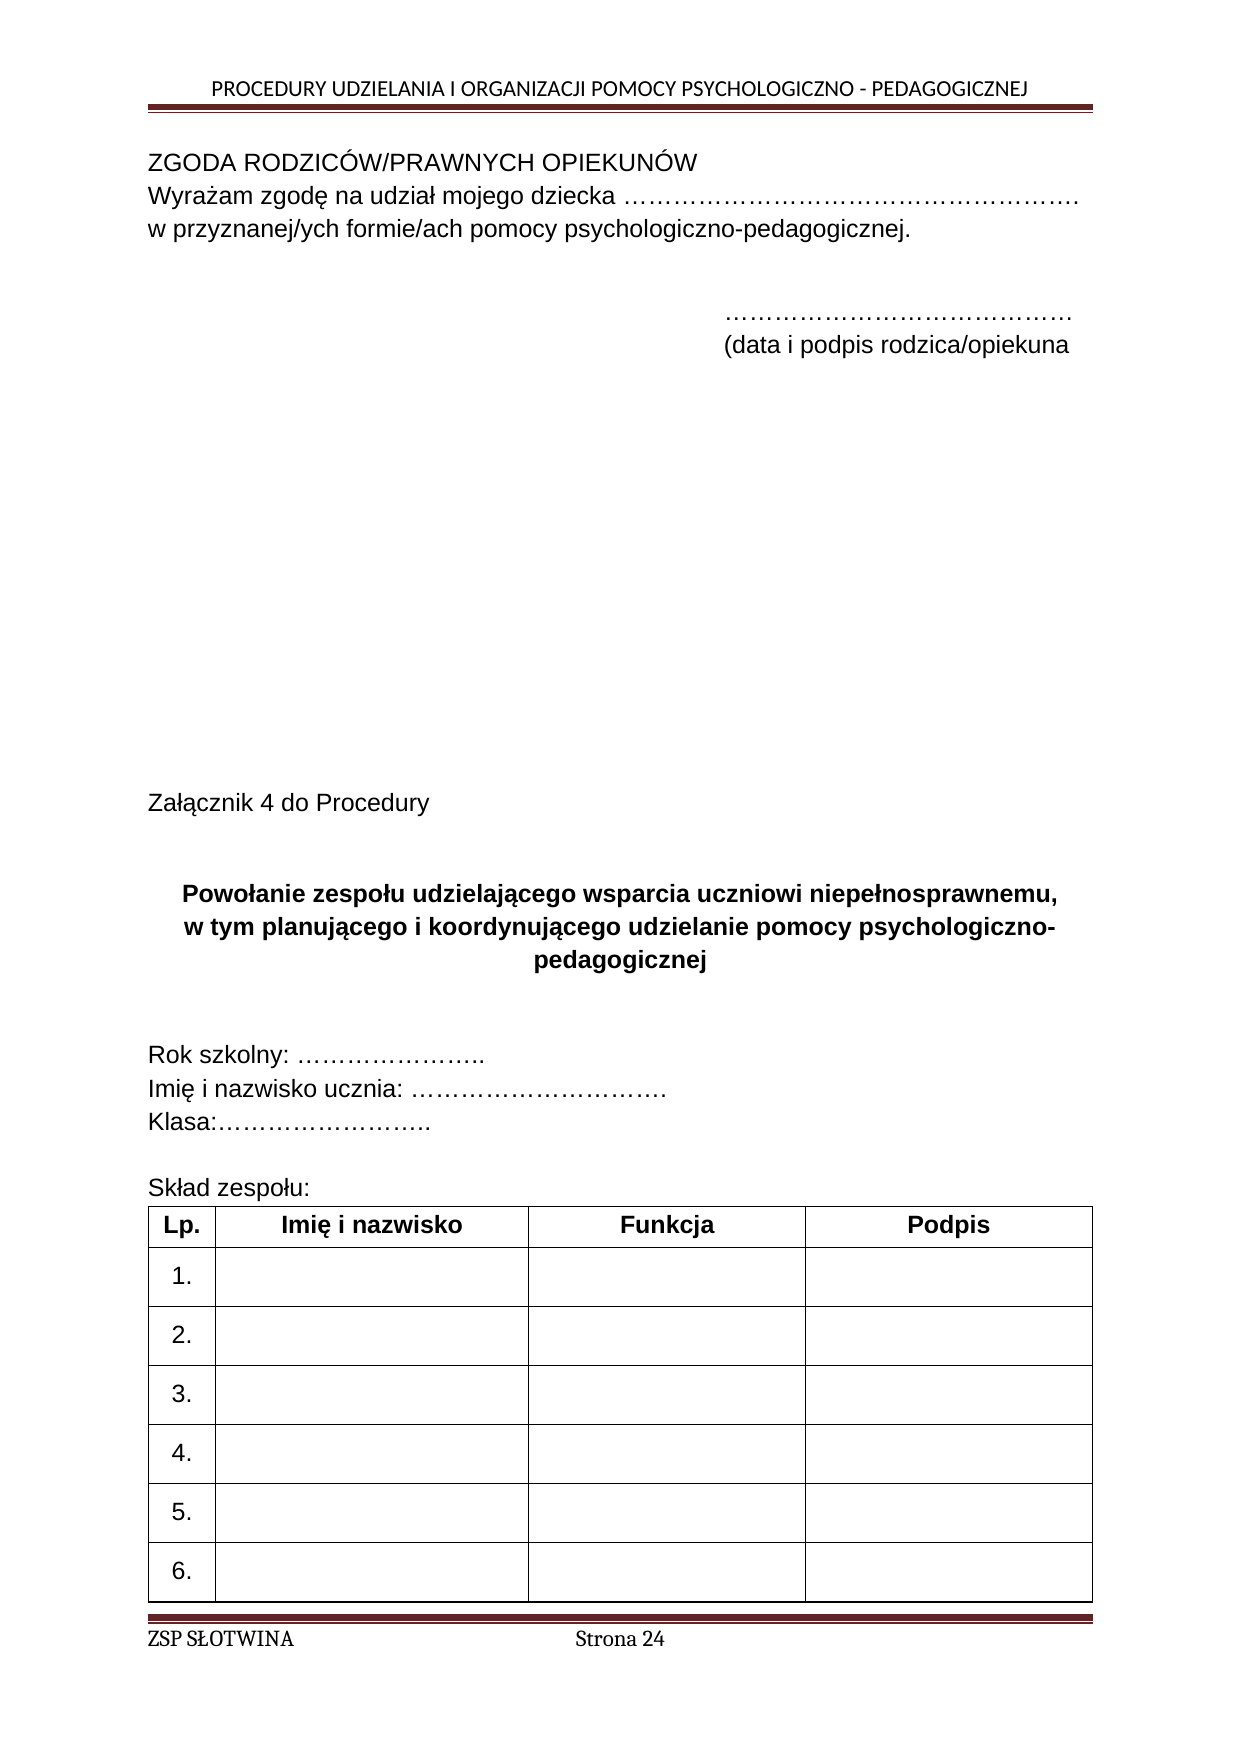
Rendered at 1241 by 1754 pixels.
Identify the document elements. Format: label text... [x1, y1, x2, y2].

table_cell [529, 1484, 805, 1542]
text Powołanie zespołu udzielającego wsparcia uczniowi niepełnosprawnemu, [148, 879, 1093, 908]
text Rok szkolny: ………………….. [148, 1041, 1093, 1069]
table_cell [529, 1366, 805, 1424]
table_cell [806, 1543, 1092, 1601]
text Skład zespołu: [148, 1173, 1093, 1201]
text Załącznik 4 do Procedury [148, 788, 1093, 816]
text ZGODA RODZICÓW/PRAWNYCH OPIEKUNÓW [148, 148, 1093, 176]
text (data i podpis rodzica/opiekuna [148, 330, 1093, 358]
table_cell [529, 1425, 805, 1483]
table_cell [806, 1484, 1092, 1542]
table_cell [806, 1307, 1092, 1365]
table_cell [216, 1425, 528, 1483]
table_cell [806, 1248, 1092, 1306]
text …………………………………… [148, 297, 1093, 325]
table_cell [216, 1248, 528, 1306]
table_cell [529, 1307, 805, 1365]
table_cell [529, 1543, 805, 1601]
table_header Funkcja [529, 1207, 805, 1247]
table_cell [216, 1307, 528, 1365]
table_cell [216, 1484, 528, 1542]
table_cell 2. [149, 1307, 215, 1365]
table_cell [529, 1248, 805, 1306]
table_header Imię i nazwisko [216, 1207, 528, 1247]
table_cell [216, 1543, 528, 1601]
text Klasa:…………………….. [148, 1107, 1093, 1135]
table_cell [806, 1425, 1092, 1483]
table_cell 5. [149, 1484, 215, 1542]
table_cell 6. [149, 1543, 215, 1601]
table_header Lp. [149, 1207, 215, 1247]
table_cell [216, 1366, 528, 1424]
text w tym planującego i koordynującego udzielanie pomocy psychologiczno-pedagogicznej [148, 912, 1093, 974]
table_cell 3. [149, 1366, 215, 1424]
text Imię i nazwisko ucznia: …………………………. [148, 1073, 1093, 1102]
table_cell 1. [149, 1248, 215, 1306]
table_header Podpis [806, 1207, 1092, 1247]
table_cell 4. [149, 1425, 215, 1483]
table_cell [806, 1366, 1092, 1424]
text Wyrażam zgodę na udział mojego dziecka ………………………………………………. w przyznanej/ych formie/ach pomocy psychologiczno-pedagogicznej. [148, 181, 1093, 242]
